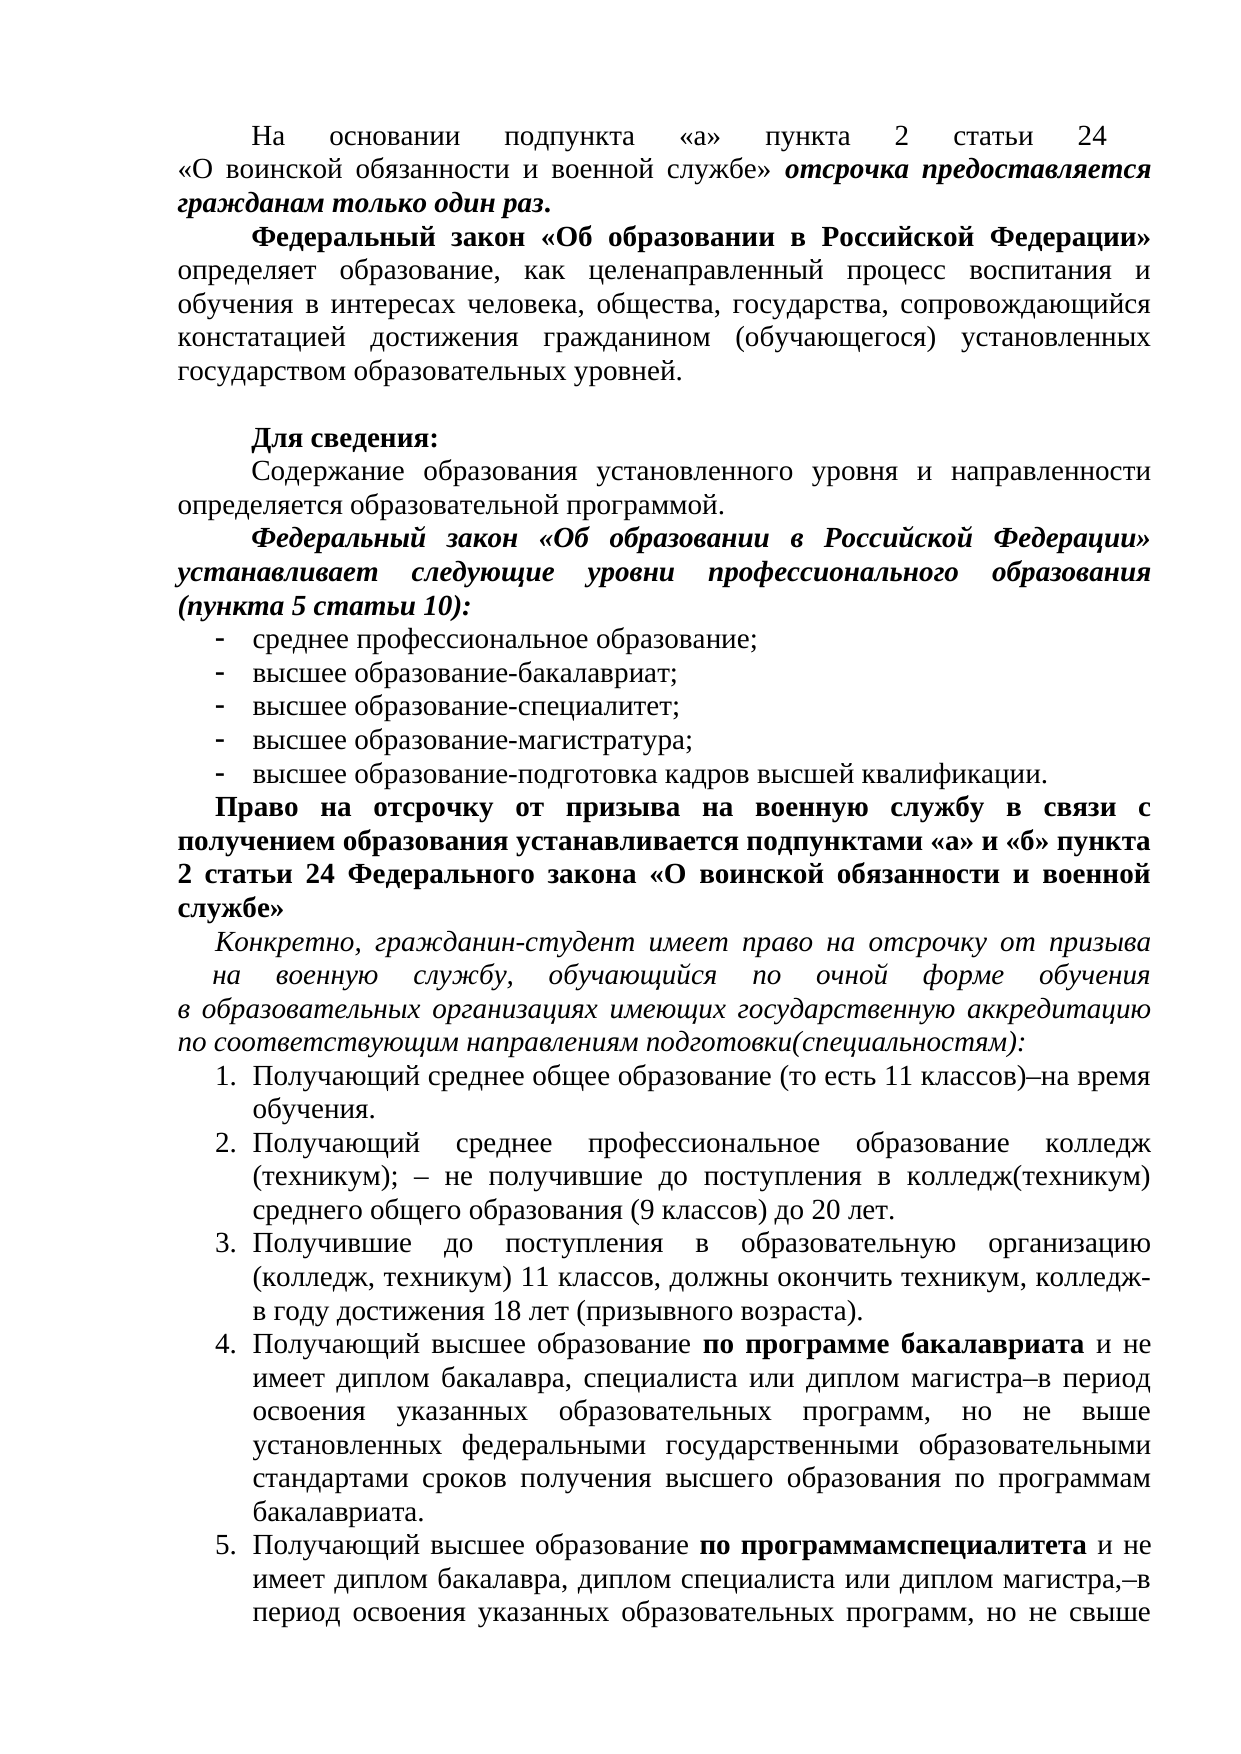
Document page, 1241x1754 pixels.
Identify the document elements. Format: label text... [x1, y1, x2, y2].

list высшее образование-бакалавриат; [215, 655, 1152, 688]
list высшее образование-магистратура; [215, 722, 1152, 756]
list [215, 1527, 1152, 1628]
list Получающий среднее общее образование (то есть 11 классов)–на время обучения. [215, 1058, 1152, 1125]
text Для сведения: [177, 420, 1152, 453]
text Федеральный закон «Об образовании в Российской Федерации» определяет образование, как целенаправленный процесс воспитания и обучения в интересах человека, общества, государства, сопровождающийся констатацией достижения гражданином (обучающегося) установленных государством образовательных уровней. [177, 219, 1152, 386]
list среднее профессиональное образование; [215, 621, 1152, 655]
text Содержание образования установленного уровня и направленности определяется образовательной программой. [177, 453, 1152, 521]
list высшее образование-подготовка кадров высшей квалификации. [215, 756, 1152, 789]
list Получающий среднее профессиональное образование колледж (техникум); – не получившие до поступления в колледж(техникум) среднего общего образования (9 классов) до 20 лет. [215, 1125, 1152, 1226]
text Право на отсрочку от призыва на военную службу в связи с получением образования устанавливается подпунктами «а» и «б» пункта 2 статьи 24 Федерального закона «О воинской обязанности и военной службе» [177, 789, 1152, 924]
list Получающий высшее образование по программе бакалавриата и не имеет диплом бакалавра, специалиста или диплом магистра–в период освоения указанных образовательных программ, но не выше установленных федеральными государственными образовательными стандартами сроков получения высшего образования по программам бакалавриата. [215, 1326, 1152, 1527]
text Конкретно, гражданин-студент имеет право на отсрочку от призыва на военную службу, обучающийся по очной форме обучения в образовательных организациях имеющих государственную аккредитацию по соответствующим направлениям подготовки(специальностям): [177, 924, 1152, 1058]
list Получившие до поступления в образовательную организацию (колледж, техникум) 11 классов, должны окончить техникум, колледж-в году достижения 18 лет (призывного возраста). [215, 1226, 1152, 1326]
list высшее образование-специалитет; [215, 688, 1152, 722]
text На основании подпункта «а» пункта 2 статьи 24 «О воинской обязанности и военной службе» отсрочка предоставляется гражданам только один раз. [177, 118, 1152, 219]
text Федеральный закон «Об образовании в Российской Федерации» устанавливает следующие уровни профессионального образования (пункта 5 статьи 10): [177, 521, 1152, 621]
